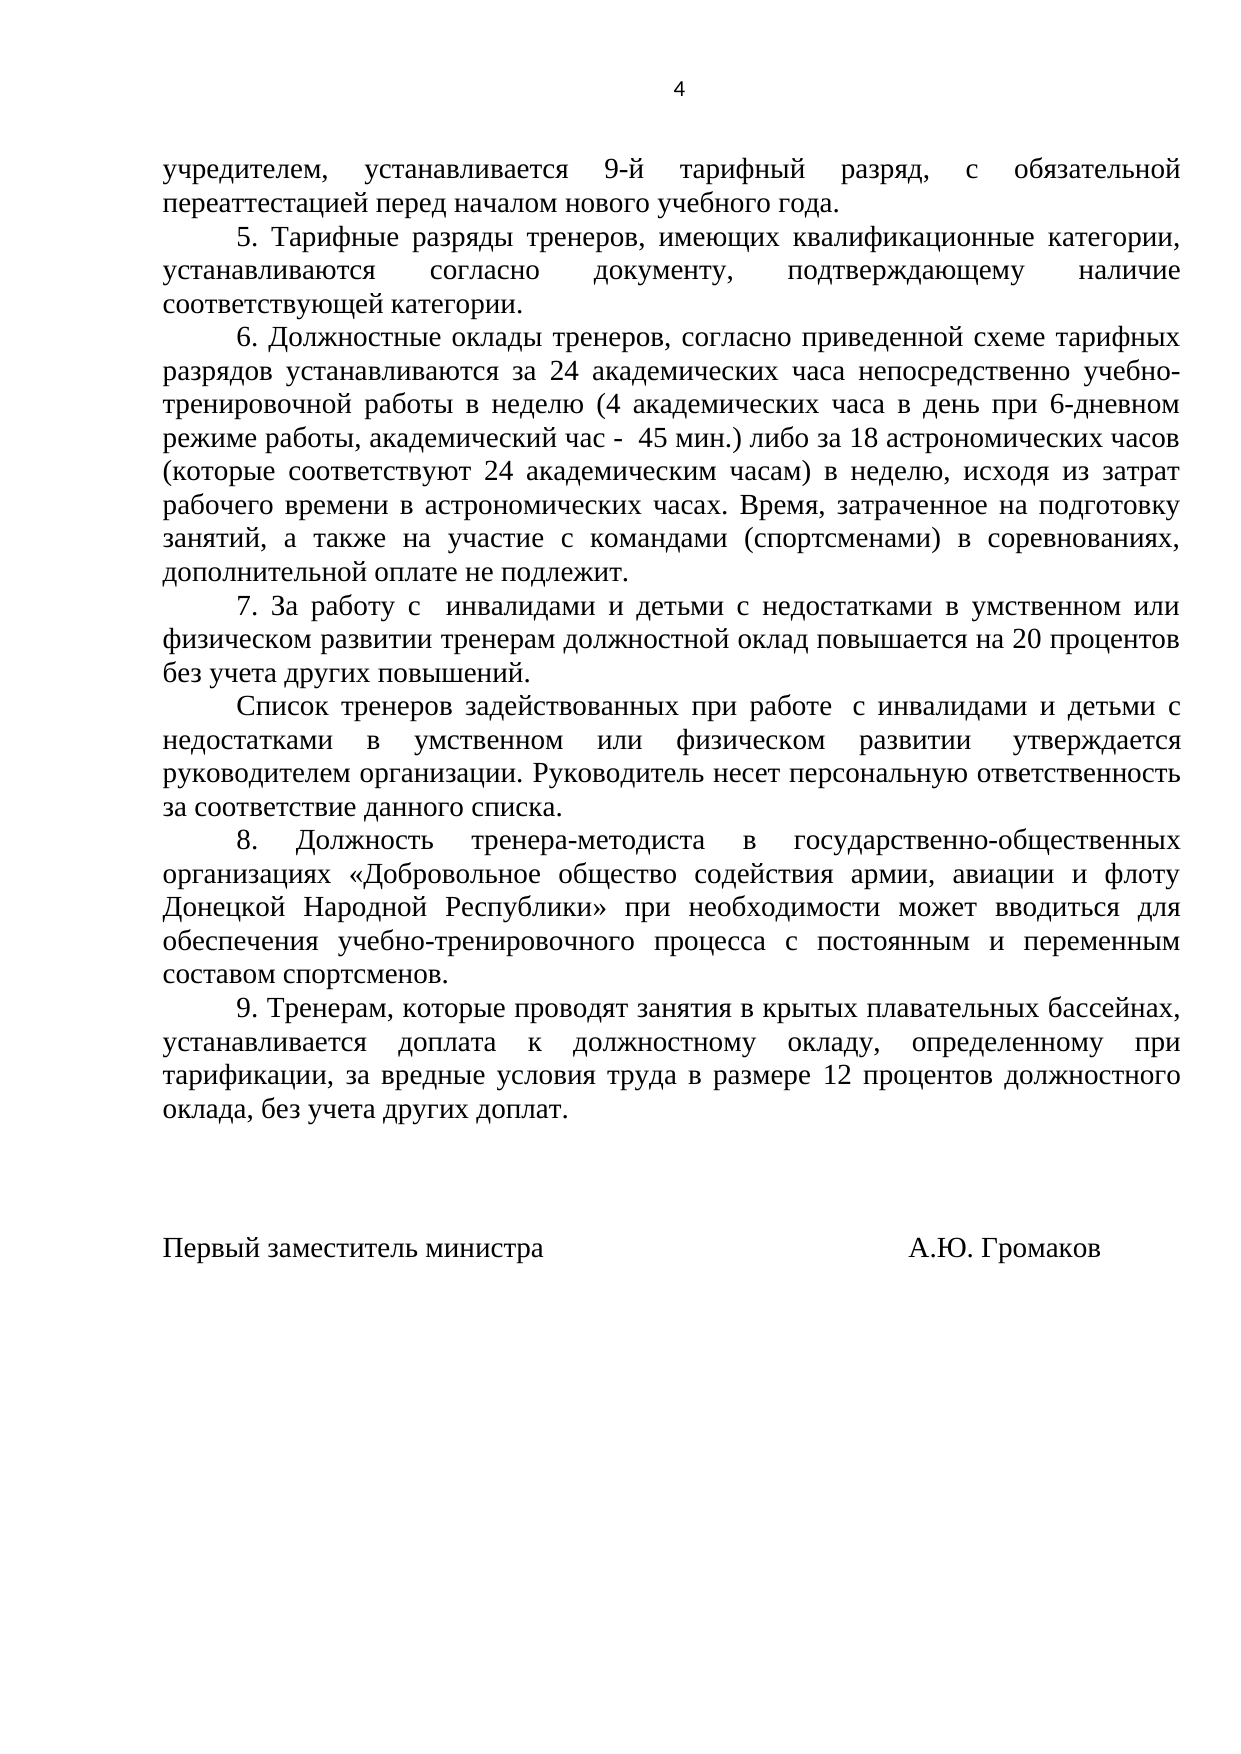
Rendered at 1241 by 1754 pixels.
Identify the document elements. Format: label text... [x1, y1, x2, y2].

text 6. Должностные оклады тренеров, согласно приведенной схеме тарифных разрядов устанавливаются за 24 академических часа непосредственно учебно-тренировочной работы в неделю (4 академических часа в день при 6-дневном режиме работы, академический час - 45 мин.) либо за 18 астрономических часов (которые соответствуют 24 академическим часам) в неделю, исходя из затрат рабочего времени в астрономических часах. Время, затраченное на подготовку занятий, а также на участие с командами (спортсменами) в соревнованиях, дополнительной оплате не подлежит. [162, 319, 1181, 588]
text учредителем, устанавливается 9-й тарифный разряд, с обязательной переаттестацией перед началом нового учебного года. [162, 152, 1181, 219]
text 5. Тарифные разряды тренеров, имеющих квалификационные категории, устанавливаются согласно документу, подтверждающему наличие соответствующей категории. [162, 219, 1181, 319]
text Первый заместитель министра А.Ю. Громаков [162, 1230, 1181, 1264]
text Список тренеров задействованных при работе с инвалидами и детьми с недостатками в умственном или физическом развитии утверждается руководителем организации. Руководитель несет персональную ответственность за соответствие данного списка. [162, 688, 1181, 822]
text 9. Тренерам, которые проводят занятия в крытых плавательных бассейнах, устанавливается доплата к должностному окладу, определенному при тарификации, за вредные условия труда в размере 12 процентов должностного оклада, без учета других доплат. [162, 990, 1181, 1124]
text 8. Должность тренера-методиста в государственно-общественных организациях «Добровольное общество содействия армии, авиации и флоту Донецкой Народной Республики» при необходимости может вводиться для обеспечения учебно-тренировочного процесса с постоянным и переменным составом спортсменов. [162, 822, 1181, 990]
text 7. За работу с инвалидами и детьми с недостатками в умственном или физическом развитии тренерам должностной оклад повышается на 20 процентов без учета других повышений. [162, 588, 1181, 688]
